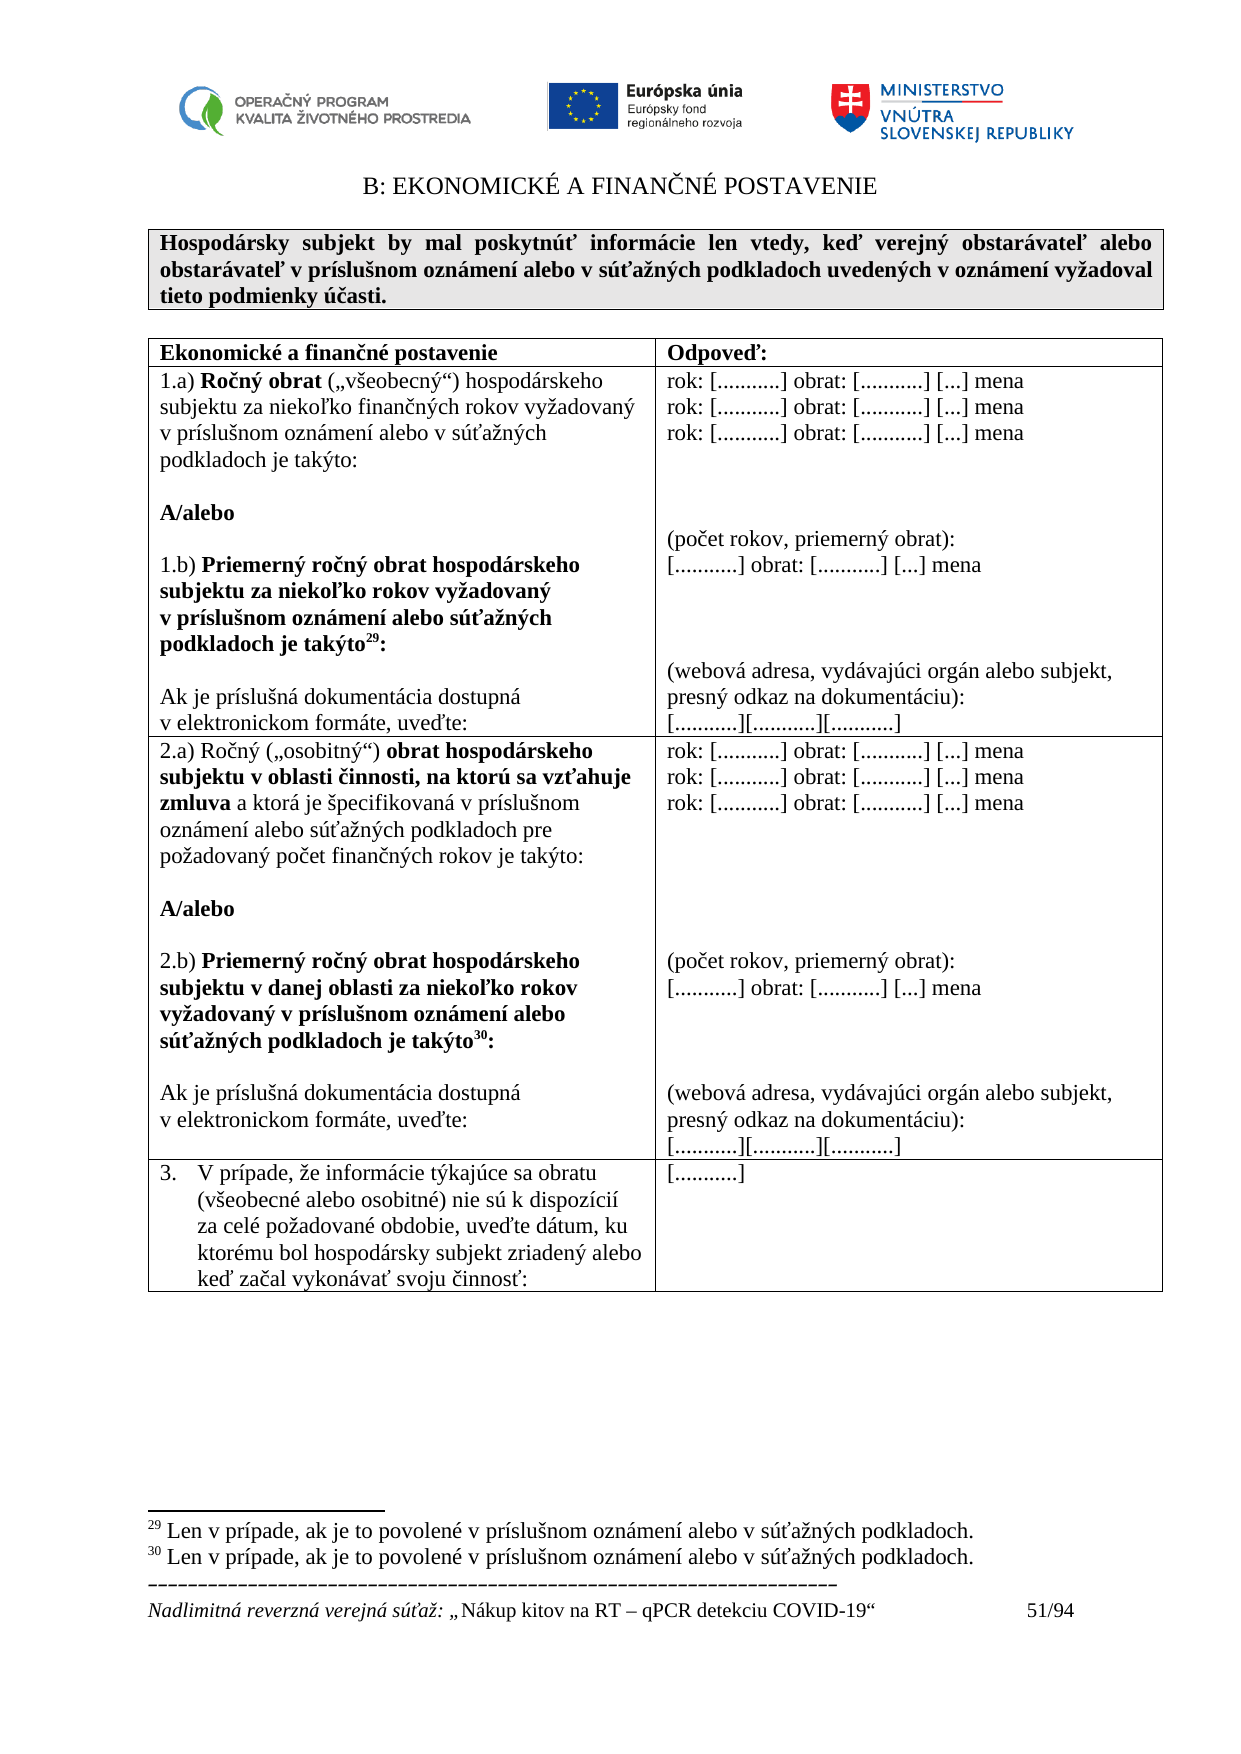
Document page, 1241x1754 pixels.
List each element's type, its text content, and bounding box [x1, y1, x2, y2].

table_header Odpoveď: [656, 339, 1162, 366]
table_cell 1.a) Ročný obrat („všeobecný“) hospodárskeho subjektu za niekoľko finančných rokov vyžadovaný v príslušnom oznámení alebo v súťažných podkladoch je takýto: A/alebo 1.b) Priemerný ročný obrat hospodárskeho subjektu za niekoľko rokov vyžadovaný v príslušnom oznámení alebo súťažných podkladoch je takýto: Ak je príslušná dokumentácia dostupná v elektronickom formáte, uveďte: [149, 367, 655, 736]
text B: EKONOMICKÉ A FINANČNÉ POSTAVENIE [148, 171, 1092, 200]
table_header Ekonomické a finančné postavenie [149, 339, 655, 366]
table_cell rok: [...........] obrat: [...........] [...] mena rok: [...........] obrat: [...........] [...] mena rok: [...........] obrat: [...........] [...] mena (počet rokov, priemerný obrat): [...........] obrat: [...........] [...] mena (webová adresa, vydávajúci orgán alebo subjekt, presný odkaz na dokumentáciu): [...........][...........][...........] [656, 737, 1162, 1158]
table_cell V prípade, že informácie týkajúce sa obratu (všeobecné alebo osobitné) nie sú k dispozícií za celé požadované obdobie, uveďte dátum, ku ktorému bol hospodársky subjekt zriadený alebo keď začal vykonávať svoju činnosť: [149, 1160, 655, 1291]
table_cell [...........] [656, 1160, 1162, 1291]
picture [147, 59, 1093, 171]
table_cell 2.a) Ročný („osobitný“) obrat hospodárskeho subjektu v oblasti činnosti, na ktorú sa vzťahuje zmluva a ktorá je špecifikovaná v príslušnom oznámení alebo súťažných podkladoch pre požadovaný počet finančných rokov je takýto: A/alebo 2.b) Priemerný ročný obrat hospodárskeho subjektu v danej oblasti za niekoľko rokov vyžadovaný v príslušnom oznámení alebo súťažných podkladoch je takýto: Ak je príslušná dokumentácia dostupná v elektronickom formáte, uveďte: [149, 737, 655, 1158]
table_header Hospodársky subjekt by mal poskytnúť informácie len vtedy, keď verejný obstarávateľ alebo obstarávateľ v príslušnom oznámení alebo v súťažných podkladoch uvedených v oznámení vyžadoval tieto podmienky účasti. [149, 230, 1163, 308]
table_cell rok: [...........] obrat: [...........] [...] mena rok: [...........] obrat: [...........] [...] mena rok: [...........] obrat: [...........] [...] mena (počet rokov, priemerný obrat): [...........] obrat: [...........] [...] mena (webová adresa, vydávajúci orgán alebo subjekt, presný odkaz na dokumentáciu): [...........][...........][...........] [656, 367, 1162, 736]
